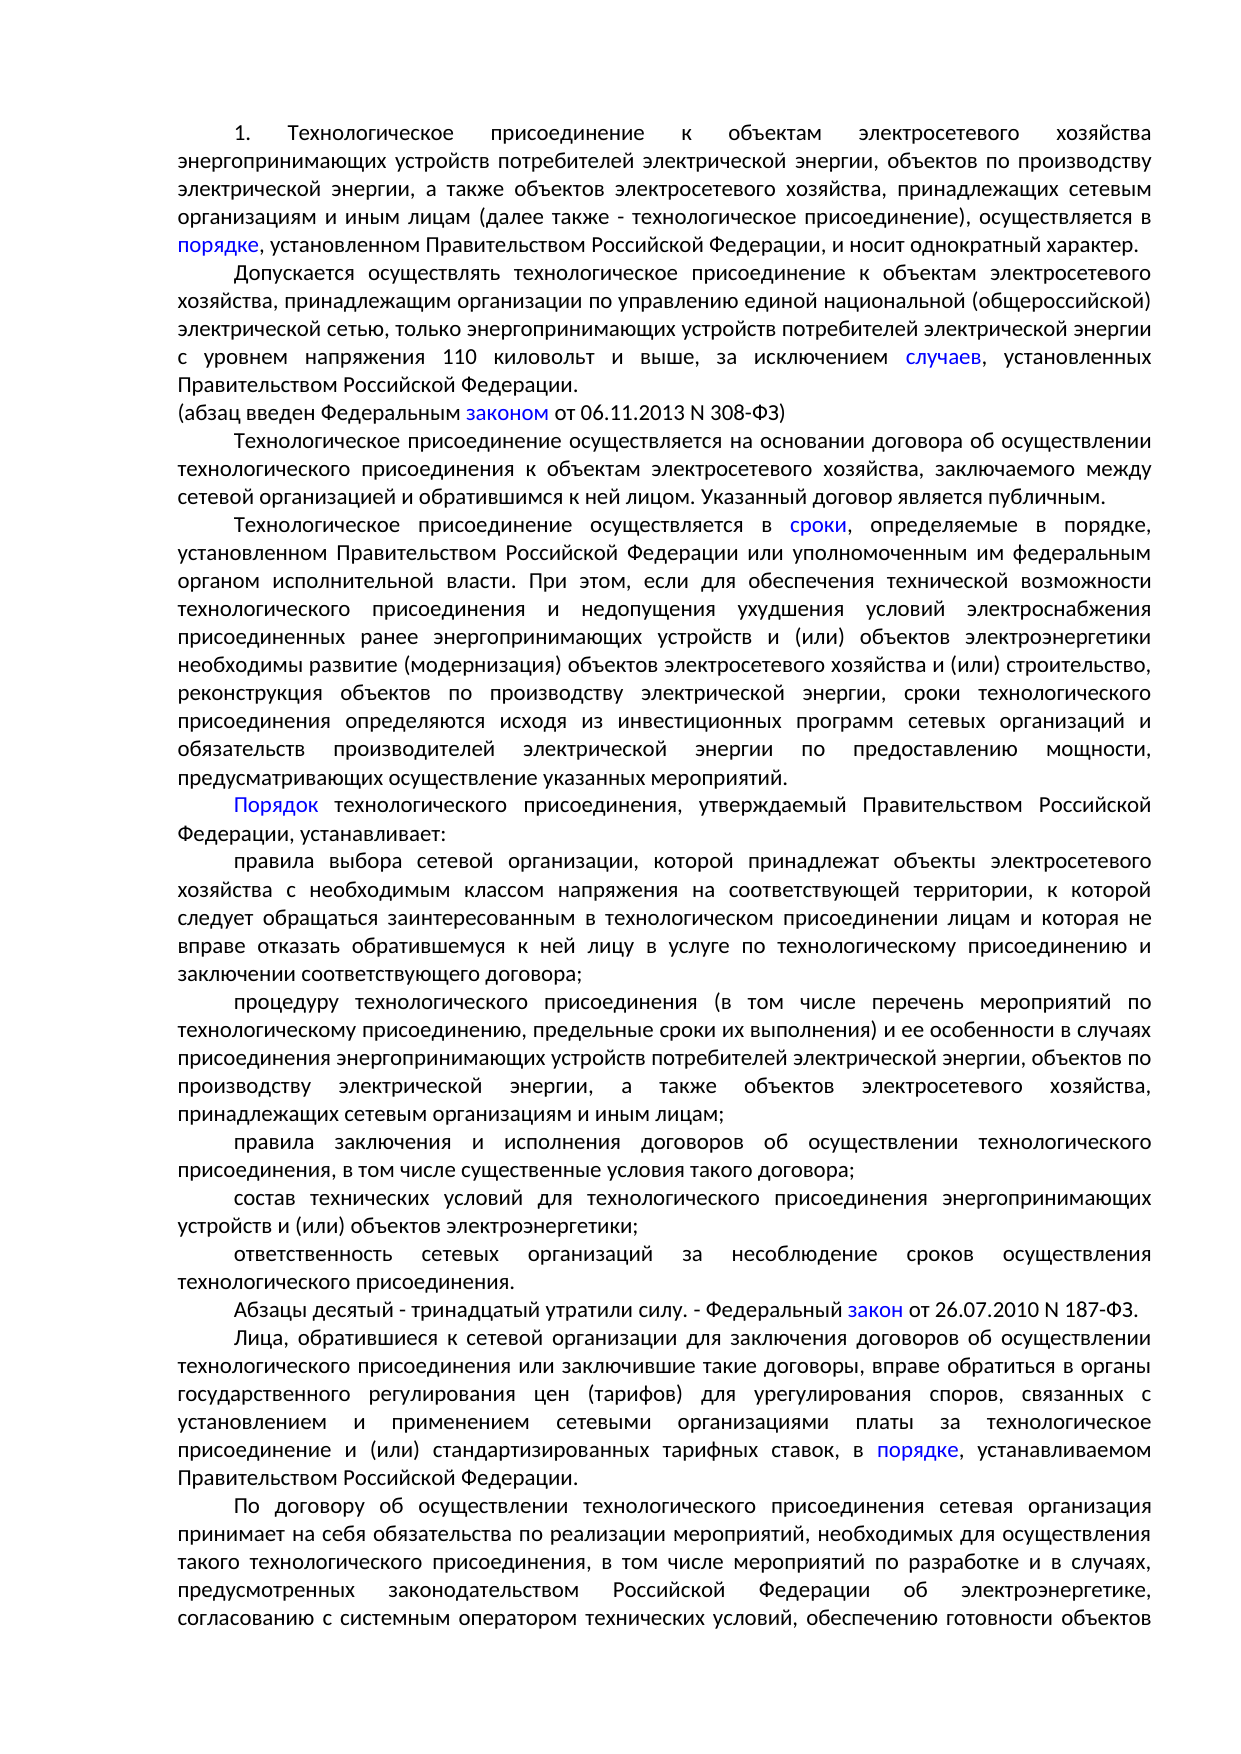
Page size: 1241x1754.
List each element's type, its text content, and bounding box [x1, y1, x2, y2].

text (абзац введен Федеральным законом от 06.11.2013 N 308-ФЗ) [177, 398, 1152, 426]
text Технологическое присоединение осуществляется в сроки, определяемые в порядке, установленном Правительством Российской Федерации или уполномоченным им федеральным органом исполнительной власти. При этом, если для обеспечения технической возможности технологического присоединения и недопущения ухудшения условий электроснабжения присоединенных ранее энергопринимающих устройств и (или) объектов электроэнергетики необходимы развитие (модернизация) объектов электросетевого хозяйства и (или) строительство, реконструкция объектов по производству электрической энергии, сроки технологического присоединения определяются исходя из инвестиционных программ сетевых организаций и обязательств производителей электрической энергии по предоставлению мощности, предусматривающих осуществление указанных мероприятий. [177, 510, 1152, 791]
text состав технических условий для технологического присоединения энергопринимающих устройств и (или) объектов электроэнергетики; [177, 1183, 1152, 1239]
text правила выбора сетевой организации, которой принадлежат объекты электросетевого хозяйства с необходимым классом напряжения на соответствующей территории, к которой следует обращаться заинтересованным в технологическом присоединении лицам и которая не вправе отказать обратившемуся к ней лицу в услуге по технологическому присоединению и заключении соответствующего договора; [177, 847, 1152, 987]
text Допускается осуществлять технологическое присоединение к объектам электросетевого хозяйства, принадлежащим организации по управлению единой национальной (общероссийской) электрической сетью, только энергопринимающих устройств потребителей электрической энергии с уровнем напряжения 110 киловольт и выше, за исключением случаев, установленных Правительством Российской Федерации. [177, 258, 1152, 398]
text Абзацы десятый - тринадцатый утратили силу. - Федеральный закон от 26.07.2010 N 187-ФЗ. [177, 1295, 1152, 1323]
text 1. Технологическое присоединение к объектам электросетевого хозяйства энергопринимающих устройств потребителей электрической энергии, объектов по производству электрической энергии, а также объектов электросетевого хозяйства, принадлежащих сетевым организациям и иным лицам (далее также - технологическое присоединение), осуществляется в порядке, установленном Правительством Российской Федерации, и носит однократный характер. [177, 118, 1152, 258]
text Технологическое присоединение осуществляется на основании договора об осуществлении технологического присоединения к объектам электросетевого хозяйства, заключаемого между сетевой организацией и обратившимся к ней лицом. Указанный договор является публичным. [177, 426, 1152, 510]
text Порядок технологического присоединения, утверждаемый Правительством Российской Федерации, устанавливает: [177, 791, 1152, 847]
text Лица, обратившиеся к сетевой организации для заключения договоров об осуществлении технологического присоединения или заключившие такие договоры, вправе обратиться в органы государственного регулирования цен (тарифов) для урегулирования споров, связанных с установлением и применением сетевыми организациями платы за технологическое присоединение и (или) стандартизированных тарифных ставок, в порядке, устанавливаемом Правительством Российской Федерации. [177, 1323, 1152, 1491]
text ответственность сетевых организаций за несоблюдение сроков осуществления технологического присоединения. [177, 1239, 1152, 1295]
text процедуру технологического присоединения (в том числе перечень мероприятий по технологическому присоединению, предельные сроки их выполнения) и ее особенности в случаях присоединения энергопринимающих устройств потребителей электрической энергии, объектов по производству электрической энергии, а также объектов электросетевого хозяйства, принадлежащих сетевым организациям и иным лицам; [177, 987, 1152, 1127]
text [177, 1491, 1152, 1631]
text правила заключения и исполнения договоров об осуществлении технологического присоединения, в том числе существенные условия такого договора; [177, 1127, 1152, 1183]
